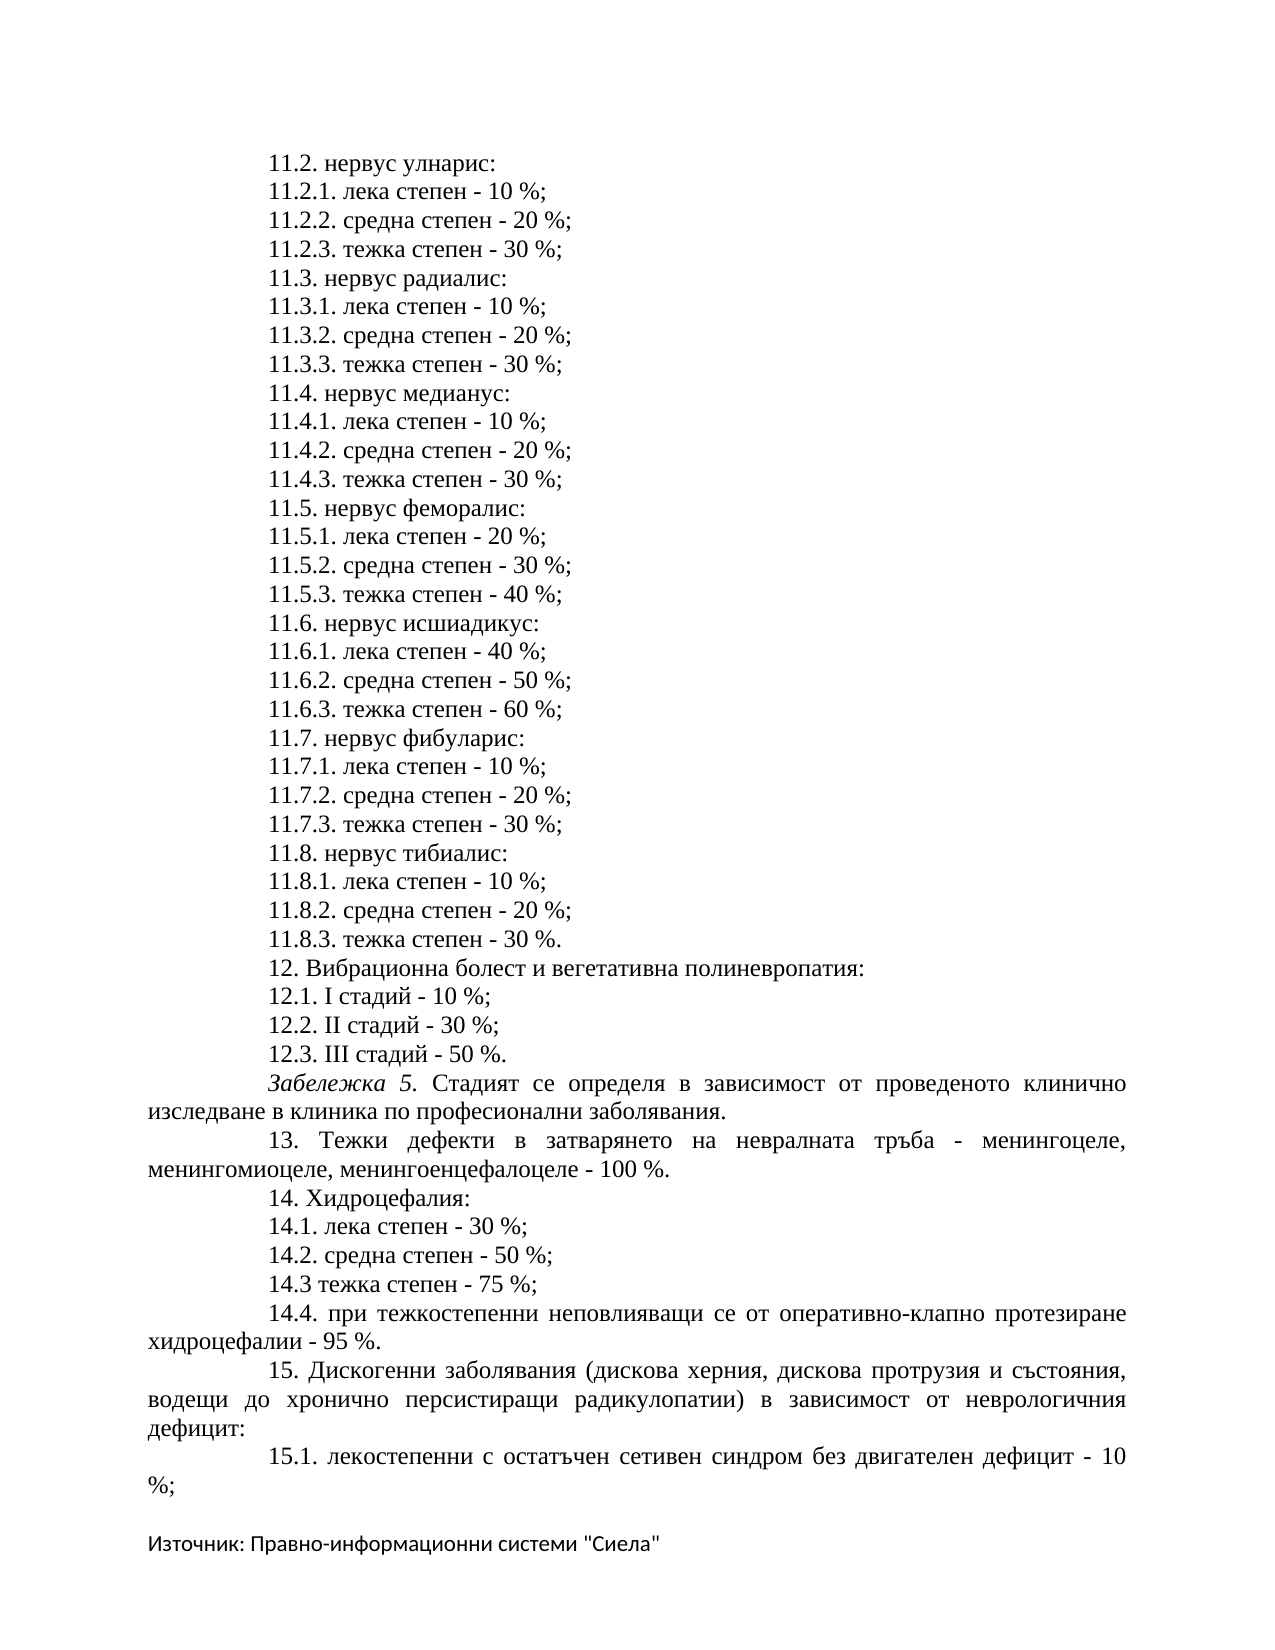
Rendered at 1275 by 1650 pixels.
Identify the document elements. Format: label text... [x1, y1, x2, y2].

text 11.3. нервус радиалис: [148, 263, 1127, 291]
text 14. Хидроцефалия: [148, 1183, 1127, 1211]
text 14.3 тежка степен - 75 %; [148, 1269, 1127, 1298]
text 15. Дискогенни заболявания (дискова херния, дискова протрузия и състояния, водещи до хронично персистиращи радикулопатии) в зависимост от неврологичния дефицит: [148, 1355, 1127, 1441]
text 11.6. нервус исшиадикус: [148, 608, 1127, 636]
text 11.6.1. лека степен - 40 %; [148, 636, 1127, 665]
text 11.4.1. лека степен - 10 %; [148, 406, 1127, 435]
text 11.5.1. лека степен - 20 %; [148, 521, 1127, 550]
text 11.2.1. лека степен - 10 %; [148, 176, 1127, 205]
text 12.1. I стадий - 10 %; [148, 981, 1127, 1010]
text 14.2. средна степен - 50 %; [148, 1240, 1127, 1269]
text 12.2. II стадий - 30 %; [148, 1010, 1127, 1039]
text 11.7.1. лека степен - 10 %; [148, 751, 1127, 780]
text 11.7. нервус фибуларис: [148, 723, 1127, 751]
text Забележка 5. Стадият се определя в зависимост от проведеното клинично изследване в клиника по професионални заболявания. [148, 1068, 1127, 1125]
text 11.6.3. тежка степен - 60 %; [148, 694, 1127, 723]
text 11.8.1. лека степен - 10 %; [148, 866, 1127, 895]
text 11.5.2. средна степен - 30 %; [148, 550, 1127, 579]
text 11.8.3. тежка степен - 30 %. [148, 924, 1127, 953]
text 12. Вибрационна болест и вегетативна полиневропатия: [148, 953, 1127, 981]
text 11.7.3. тежка степен - 30 %; [148, 809, 1127, 838]
text 11.3.2. средна степен - 20 %; [148, 320, 1127, 349]
text 14.1. лека степен - 30 %; [148, 1211, 1127, 1240]
text 11.3.1. лека степен - 10 %; [148, 291, 1127, 320]
text 11.5. нервус феморалис: [148, 493, 1127, 521]
text 11.8.2. средна степен - 20 %; [148, 895, 1127, 924]
text 11.4.2. средна степен - 20 %; [148, 435, 1127, 464]
text 11.2.2. средна степен - 20 %; [148, 205, 1127, 234]
text 11.2. нервус улнарис: [148, 148, 1127, 176]
text 11.5.3. тежка степен - 40 %; [148, 579, 1127, 608]
text 12.3. III стадий - 50 %. [148, 1039, 1127, 1068]
text 11.2.3. тежка степен - 30 %; [148, 234, 1127, 263]
text 13. Тежки дефекти в затварянето на невралната тръба - менингоцеле, менингомиоцеле, менингоенцефалоцеле - 100 %. [148, 1125, 1127, 1183]
text 15.1. лекостепенни с остатъчен сетивен синдром без двигателен дефицит - 10 %; [148, 1441, 1127, 1499]
text 11.7.2. средна степен - 20 %; [148, 780, 1127, 809]
text 11.6.2. средна степен - 50 %; [148, 665, 1127, 694]
text 11.8. нервус тибиалис: [148, 838, 1127, 866]
text 11.3.3. тежка степен - 30 %; [148, 349, 1127, 378]
text 11.4.3. тежка степен - 30 %; [148, 464, 1127, 493]
text 14.4. при тежкостепенни неповлияващи се от оперативно-клапно протезиране хидроцефалии - 95 %. [148, 1298, 1127, 1355]
text 11.4. нервус медианус: [148, 378, 1127, 406]
